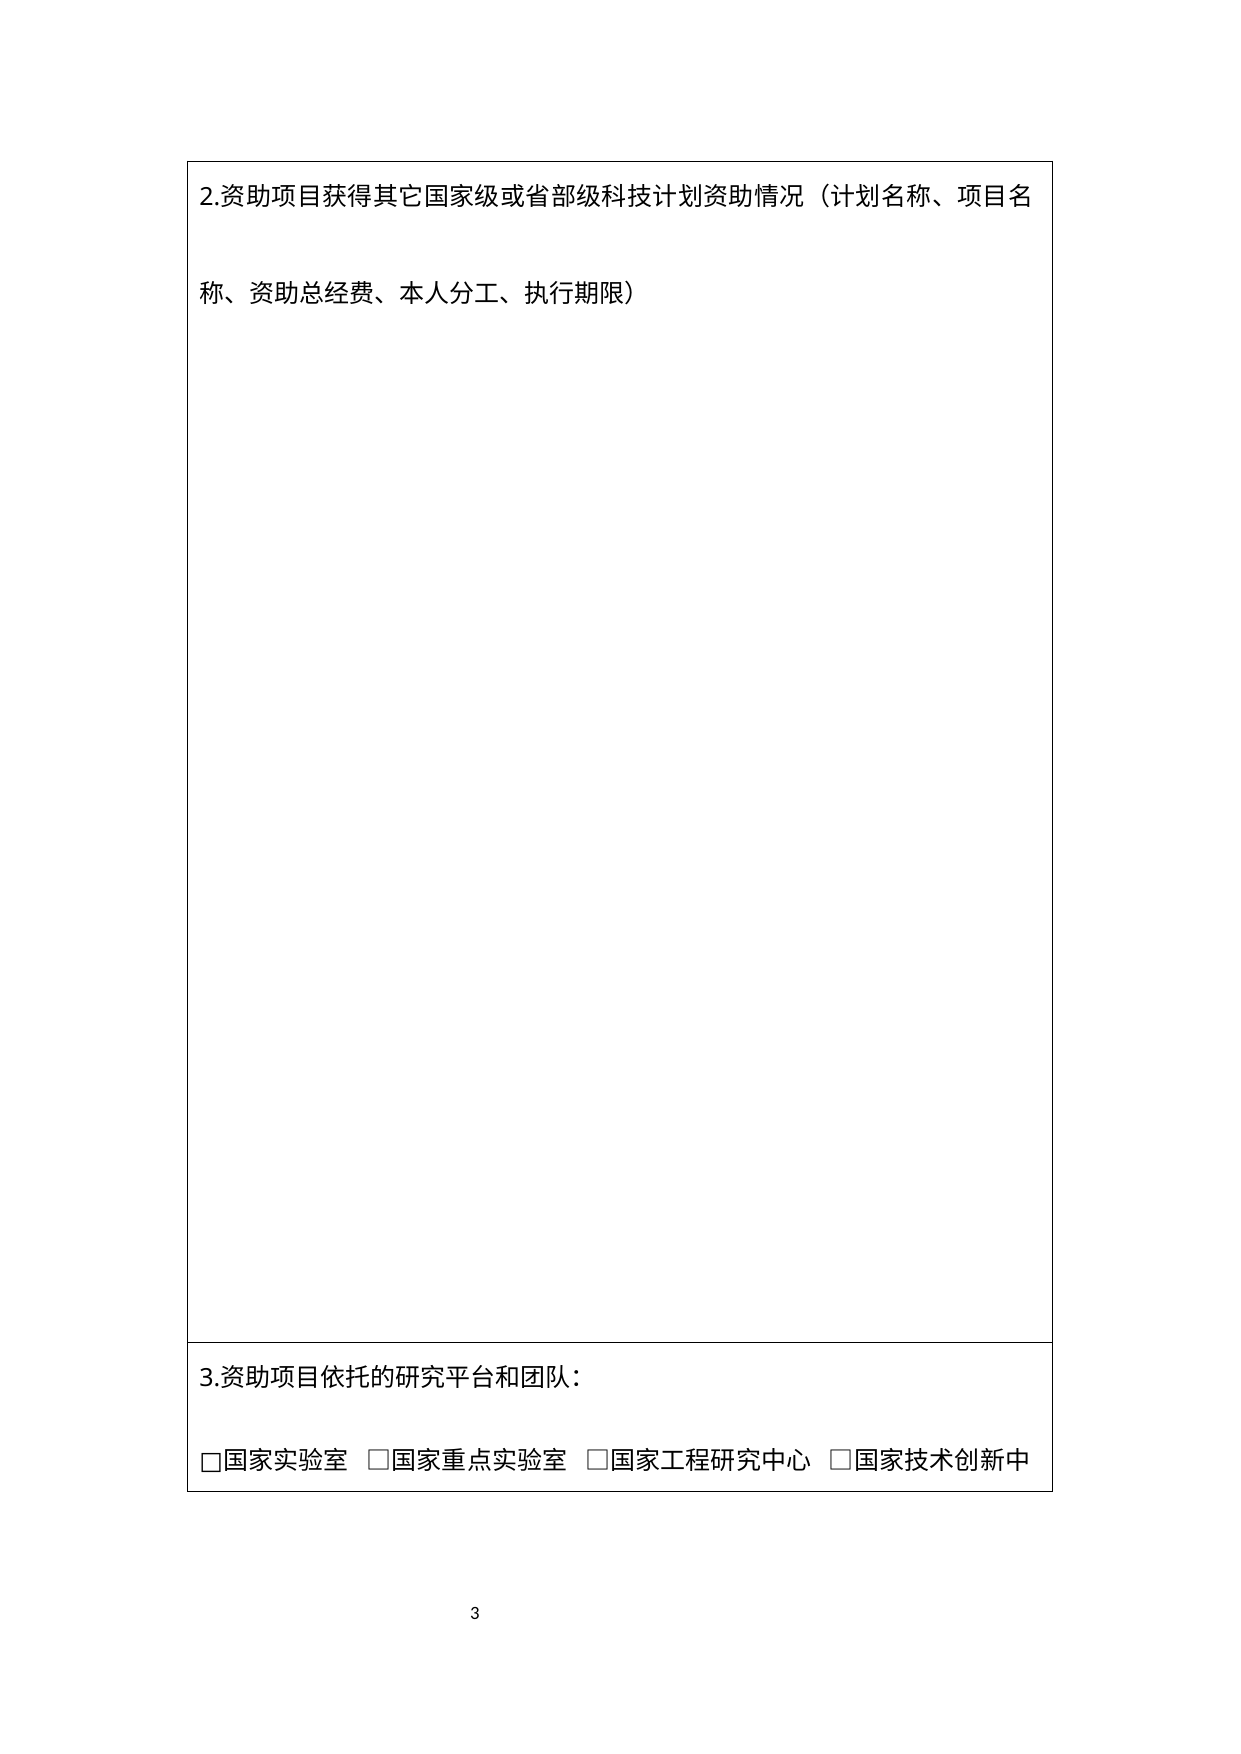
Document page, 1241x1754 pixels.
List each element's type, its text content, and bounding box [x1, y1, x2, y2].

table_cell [188, 1343, 1052, 1491]
table_cell 2.资助项目获得其它国家级或省部级科技计划资助情况（计划名称、项目名称、资助总经费、本人分工、执行期限） [188, 162, 1052, 1342]
